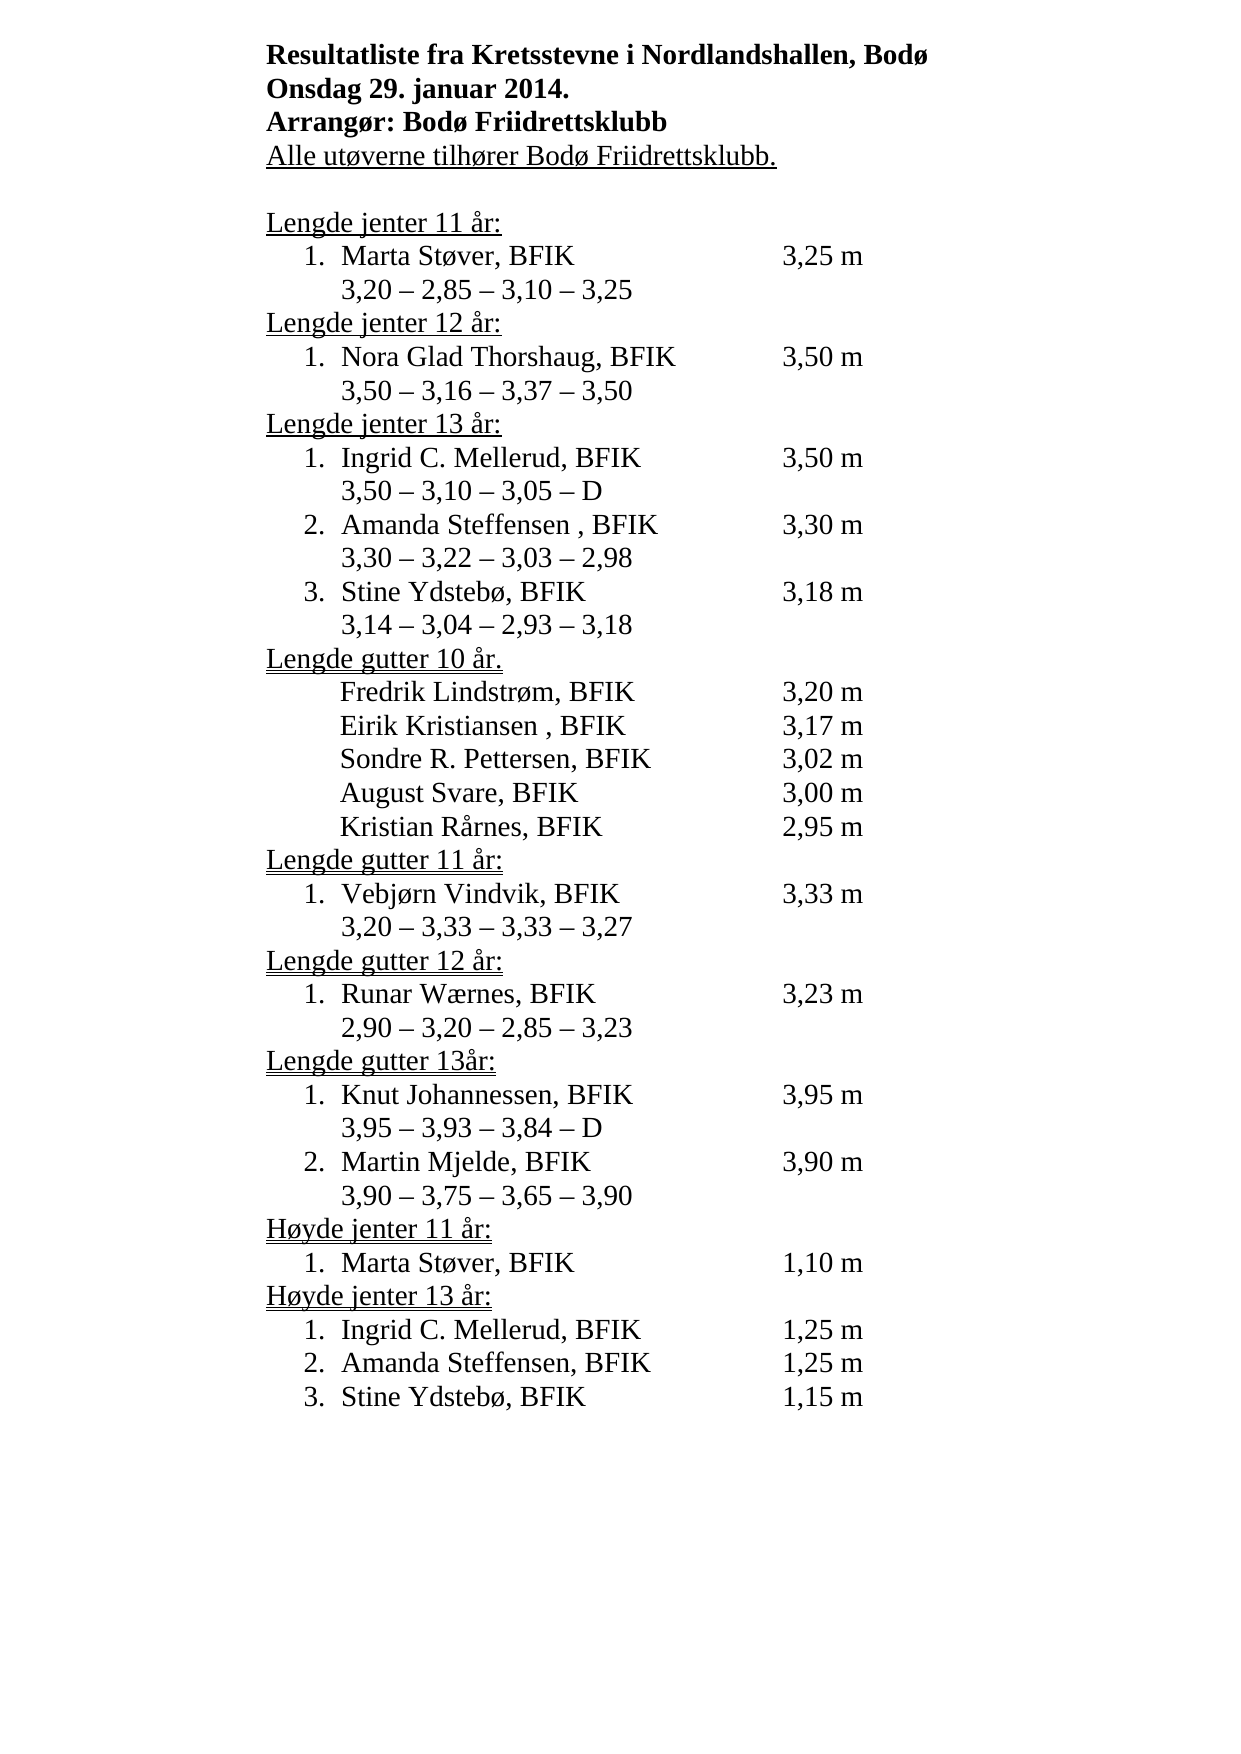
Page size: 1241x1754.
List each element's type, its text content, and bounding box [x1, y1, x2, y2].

list Runar Wærnes, BFIK 3,23 m [303, 976, 1053, 1010]
list 2,90 – 3,20 – 2,85 – 3,23 [341, 1010, 1053, 1043]
text Sondre R. Pettersen, BFIK 3,02 m [266, 742, 1053, 775]
text Lengde jenter 13 år: [266, 406, 1053, 440]
list Martin Mjelde, BFIK 3,90 m [303, 1144, 1053, 1178]
text Lengde jenter 12 år: [266, 306, 1053, 339]
list 3,90 – 3,75 – 3,65 – 3,90 [341, 1178, 1053, 1211]
list Stine Ydstebø, BFIK 1,15 m [303, 1379, 1053, 1412]
list Vebjørn Vindvik, BFIK 3,33 m [303, 876, 1053, 909]
list 3,14 – 3,04 – 2,93 – 3,18 [341, 607, 1053, 641]
list Ingrid C. Mellerud, BFIK 1,25 m [303, 1312, 1053, 1345]
list Amanda Steffensen , BFIK 3,30 m [303, 507, 1053, 540]
list 3,20 – 2,85 – 3,10 – 3,25 [341, 272, 1053, 306]
text Lengde gutter 10 år. [266, 641, 1053, 674]
text Lengde gutter 11 år: [266, 842, 1053, 876]
text Lengde gutter 12 år: [266, 943, 1053, 976]
text Høyde jenter 11 år: [266, 1211, 1053, 1245]
list Marta Støver, BFIK 3,25 m [303, 238, 1053, 272]
list 3,50 – 3,16 – 3,37 – 3,50 [341, 373, 1053, 406]
list Marta Støver, BFIK 1,10 m [303, 1245, 1053, 1278]
text Arrangør: Bodø Friidrettsklubb [266, 104, 1053, 138]
text Eirik Kristiansen , BFIK 3,17 m [266, 708, 1053, 742]
list 3,50 – 3,10 – 3,05 – D [341, 473, 1053, 507]
text Onsdag 29. januar 2014. [266, 71, 1053, 104]
text Lengde gutter 13år: [266, 1043, 1053, 1077]
list 3,20 – 3,33 – 3,33 – 3,27 [341, 909, 1053, 943]
list 3,30 – 3,22 – 3,03 – 2,98 [341, 540, 1053, 574]
text August Svare, BFIK 3,00 m [266, 775, 1053, 809]
list Nora Glad Thorshaug, BFIK 3,50 m [303, 339, 1053, 373]
text Høyde jenter 13 år: [266, 1278, 1053, 1312]
list Amanda Steffensen, BFIK 1,25 m [303, 1345, 1053, 1379]
text Alle utøverne tilhører Bodø Friidrettsklubb. [266, 138, 1053, 171]
text Resultatliste fra Kretsstevne i Nordlandshallen, Bodø [266, 37, 1053, 71]
text Lengde jenter 11 år: [266, 205, 1053, 238]
text Fredrik Lindstrøm, BFIK 3,20 m [266, 674, 1053, 708]
list Stine Ydstebø, BFIK 3,18 m [303, 574, 1053, 607]
list Knut Johannessen, BFIK 3,95 m [303, 1077, 1053, 1111]
list Ingrid C. Mellerud, BFIK 3,50 m [303, 440, 1053, 473]
text Kristian Rårnes, BFIK 2,95 m [266, 809, 1053, 842]
list 3,95 – 3,93 – 3,84 – D [341, 1111, 1053, 1144]
